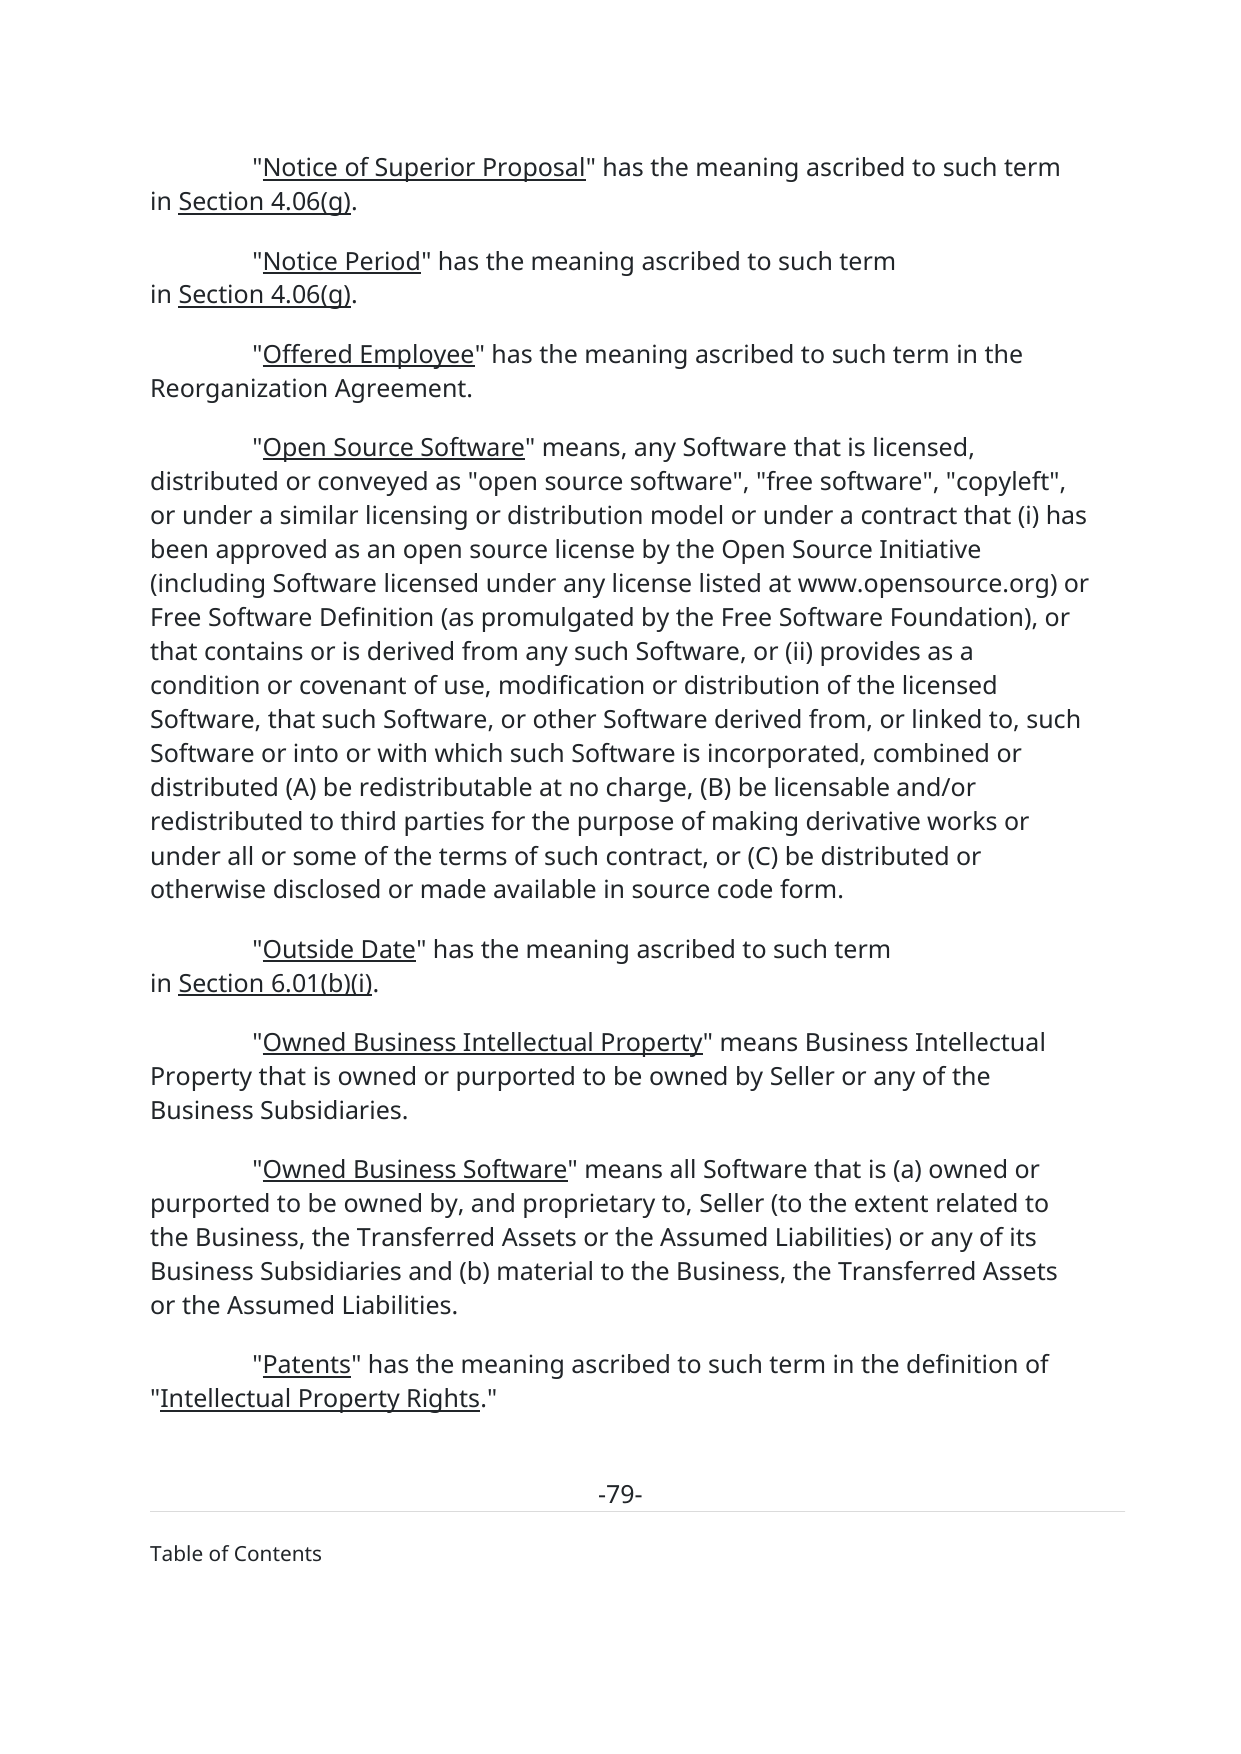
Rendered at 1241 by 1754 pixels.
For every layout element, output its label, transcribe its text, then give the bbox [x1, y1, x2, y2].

text "Open Source Software" means, any Software that is licensed, distributed or conveyed as "open source software", "free software", "copyleft", or under a similar licensing or distribution model or under a contract that (i) has been approved as an open source license by the Open Source Initiative (including Software licensed under any license listed at www.opensource.org) or Free Software Definition (as promulgated by the Free Software Foundation), or that contains or is derived from any such Software, or (ii) provides as a condition or covenant of use, modification or distribution of the licensed Software, that such Software, or other Software derived from, or linked to, such Software or into or with which such Software is incorporated, combined or distributed (A) be redistributable at no charge, (B) be licensable and/or redistributed to third parties for the purpose of making derivative works or under all or some of the terms of such contract, or (C) be distributed or otherwise disclosed or made available in source code form. [150, 429, 1090, 906]
text -79- [150, 1477, 1090, 1511]
text "Patents" has the meaning ascribed to such term in the definition of "Intellectual Property Rights." [150, 1347, 1090, 1415]
text "Notice of Superior Proposal" has the meaning ascribed to such term in Section 4.06(g). [150, 150, 1090, 218]
text "Offered Employee" has the meaning ascribed to such term in the Reorganization Agreement. [150, 336, 1090, 404]
text "Owned Business Software" means all Software that is (a) owned or purported to be owned by, and proprietary to, Seller (to the extent related to the Business, the Transferred Assets or the Assumed Liabilities) or any of its Business Subsidiaries and (b) material to the Business, the Transferred Assets or the Assumed Liabilities. [150, 1152, 1090, 1322]
text "Notice Period" has the meaning ascribed to such term in Section 4.06(g). [150, 243, 1090, 311]
text Table of Contents [150, 1539, 1090, 1568]
text "Outside Date" has the meaning ascribed to such term in Section 6.01(b)(i). [150, 931, 1090, 999]
text "Owned Business Intellectual Property" means Business Intellectual Property that is owned or purported to be owned by Seller or any of the Business Subsidiaries. [150, 1024, 1090, 1127]
